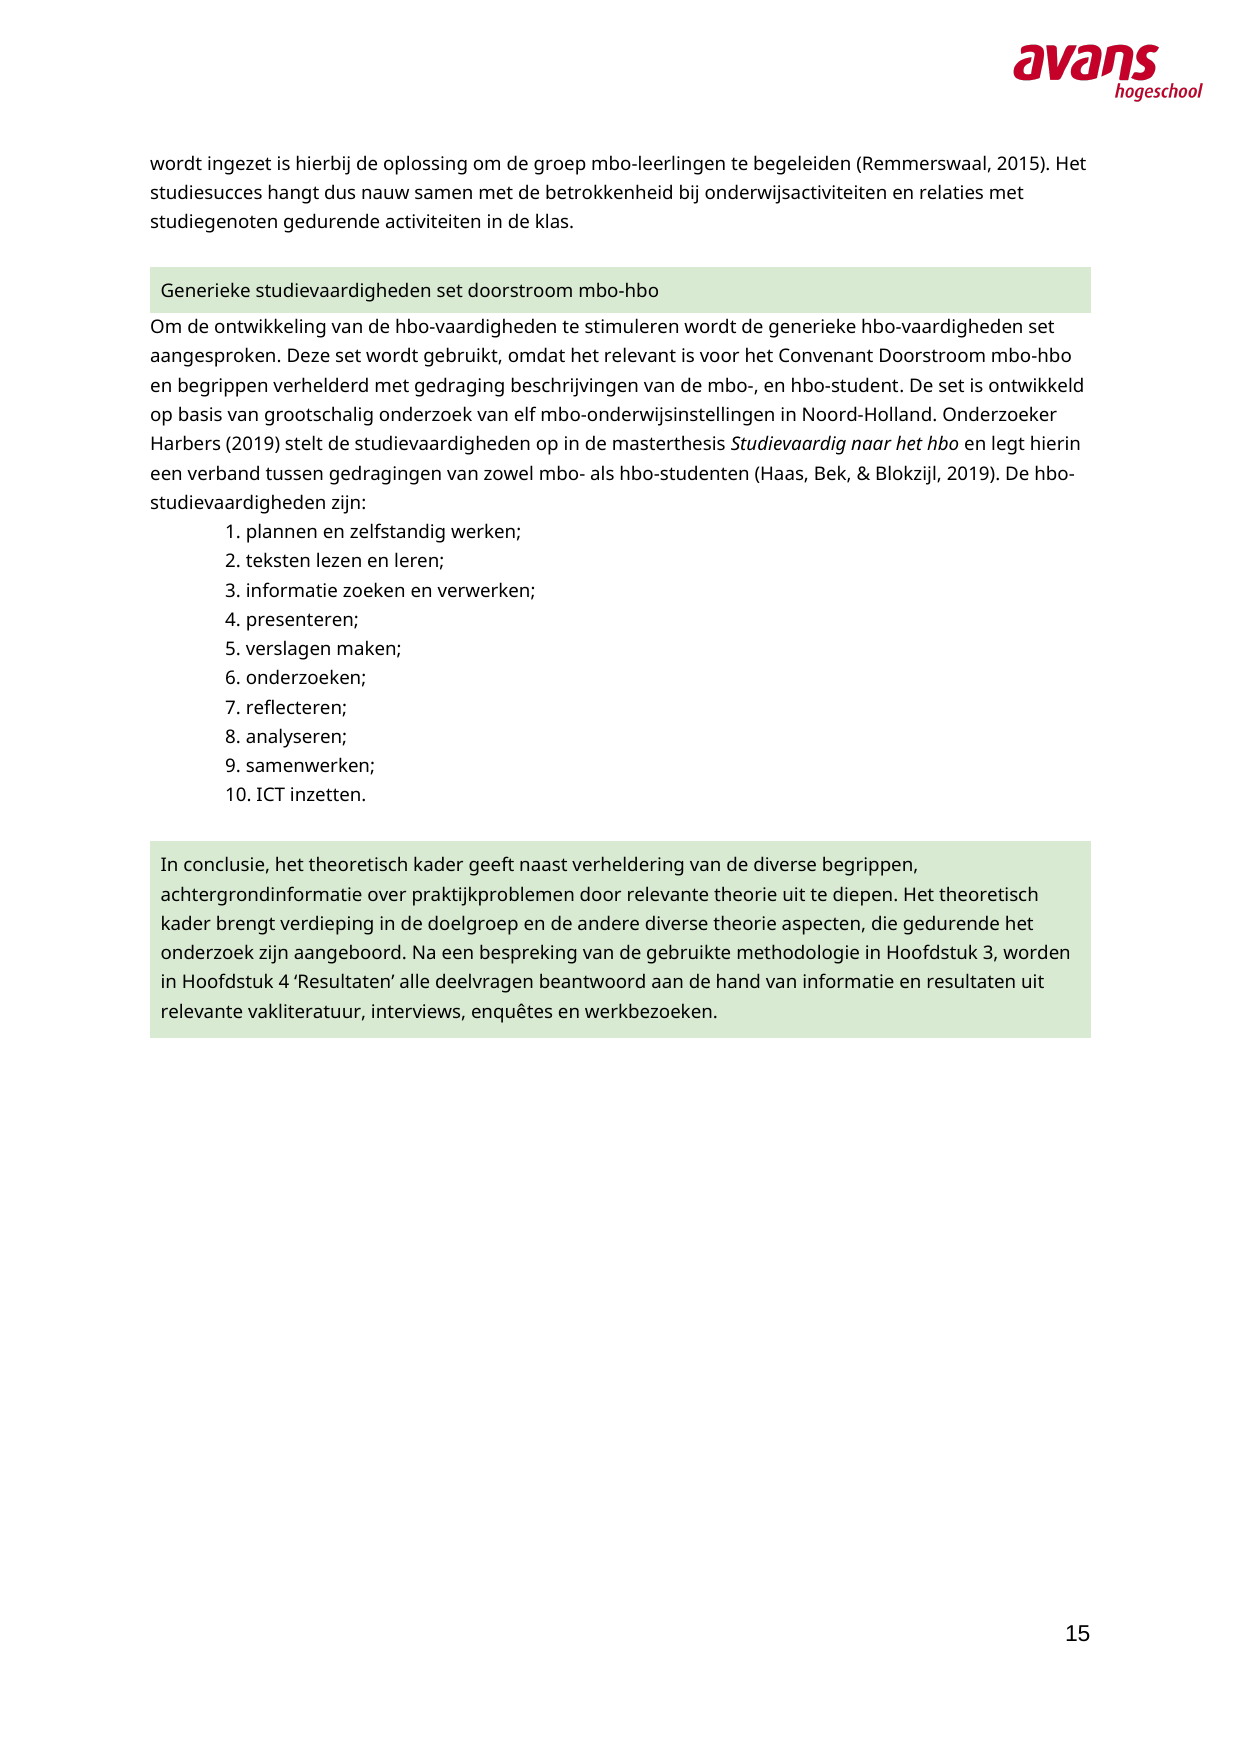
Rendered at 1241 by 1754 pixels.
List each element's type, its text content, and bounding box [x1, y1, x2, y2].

text Om de ontwikkeling van de hbo-vaardigheden te stimuleren wordt de generieke hbo-vaardigheden set aangesproken. Deze set wordt gebruikt, omdat het relevant is voor het Convenant Doorstroom mbo-hbo en begrippen verhelderd met gedraging beschrijvingen van de mbo-, en hbo-student. De set is ontwikkeld op basis van grootschalig onderzoek van elf mbo-onderwijsinstellingen in Noord-Holland. Onderzoeker Harbers (2019) stelt de studievaardigheden op in de masterthesis Studievaardig naar het hbo en legt hierin een verband tussen gedragingen van zowel mbo- als hbo-studenten (Haas, Bek, & Blokzijl, 2019). De hbo-studievaardigheden zijn: 1. plannen en zelfstandig werken; [150, 313, 1090, 544]
picture [1012, 43, 1204, 103]
table_header In conclusie, het theoretisch kader geeft naast verheldering van de diverse begrippen, achtergrondinformatie over praktijkproblemen door relevante theorie uit te diepen. Het theoretisch kader brengt verdieping in de doelgroep en de andere diverse theorie aspecten, die gedurende het onderzoek zijn aangeboord. Na een bespreking van de gebruikte methodologie in Hoofdstuk 3, worden in Hoofdstuk 4 ‘Resultaten’ alle deelvragen beantwoord aan de hand van informatie en resultaten uit relevante vakliteratuur, interviews, enquêtes en werkbezoeken. [150, 841, 1091, 1038]
text 2. teksten lezen en leren; [225, 548, 1090, 573]
text 5. verslagen maken; [225, 635, 1090, 661]
text 8. analyseren; [225, 723, 1090, 749]
text 10. ICT inzetten. [225, 782, 1090, 837]
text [150, 150, 1090, 234]
text 9. samenwerken; [225, 752, 1090, 778]
text 3. informatie zoeken en verwerken; [225, 577, 1090, 602]
table_header Generieke studievaardigheden set doorstroom mbo-hbo [150, 267, 1091, 313]
text 6. onderzoeken; [225, 665, 1090, 690]
text 4. presenteren; [225, 606, 1090, 632]
text 7. reflecteren; [225, 694, 1090, 719]
